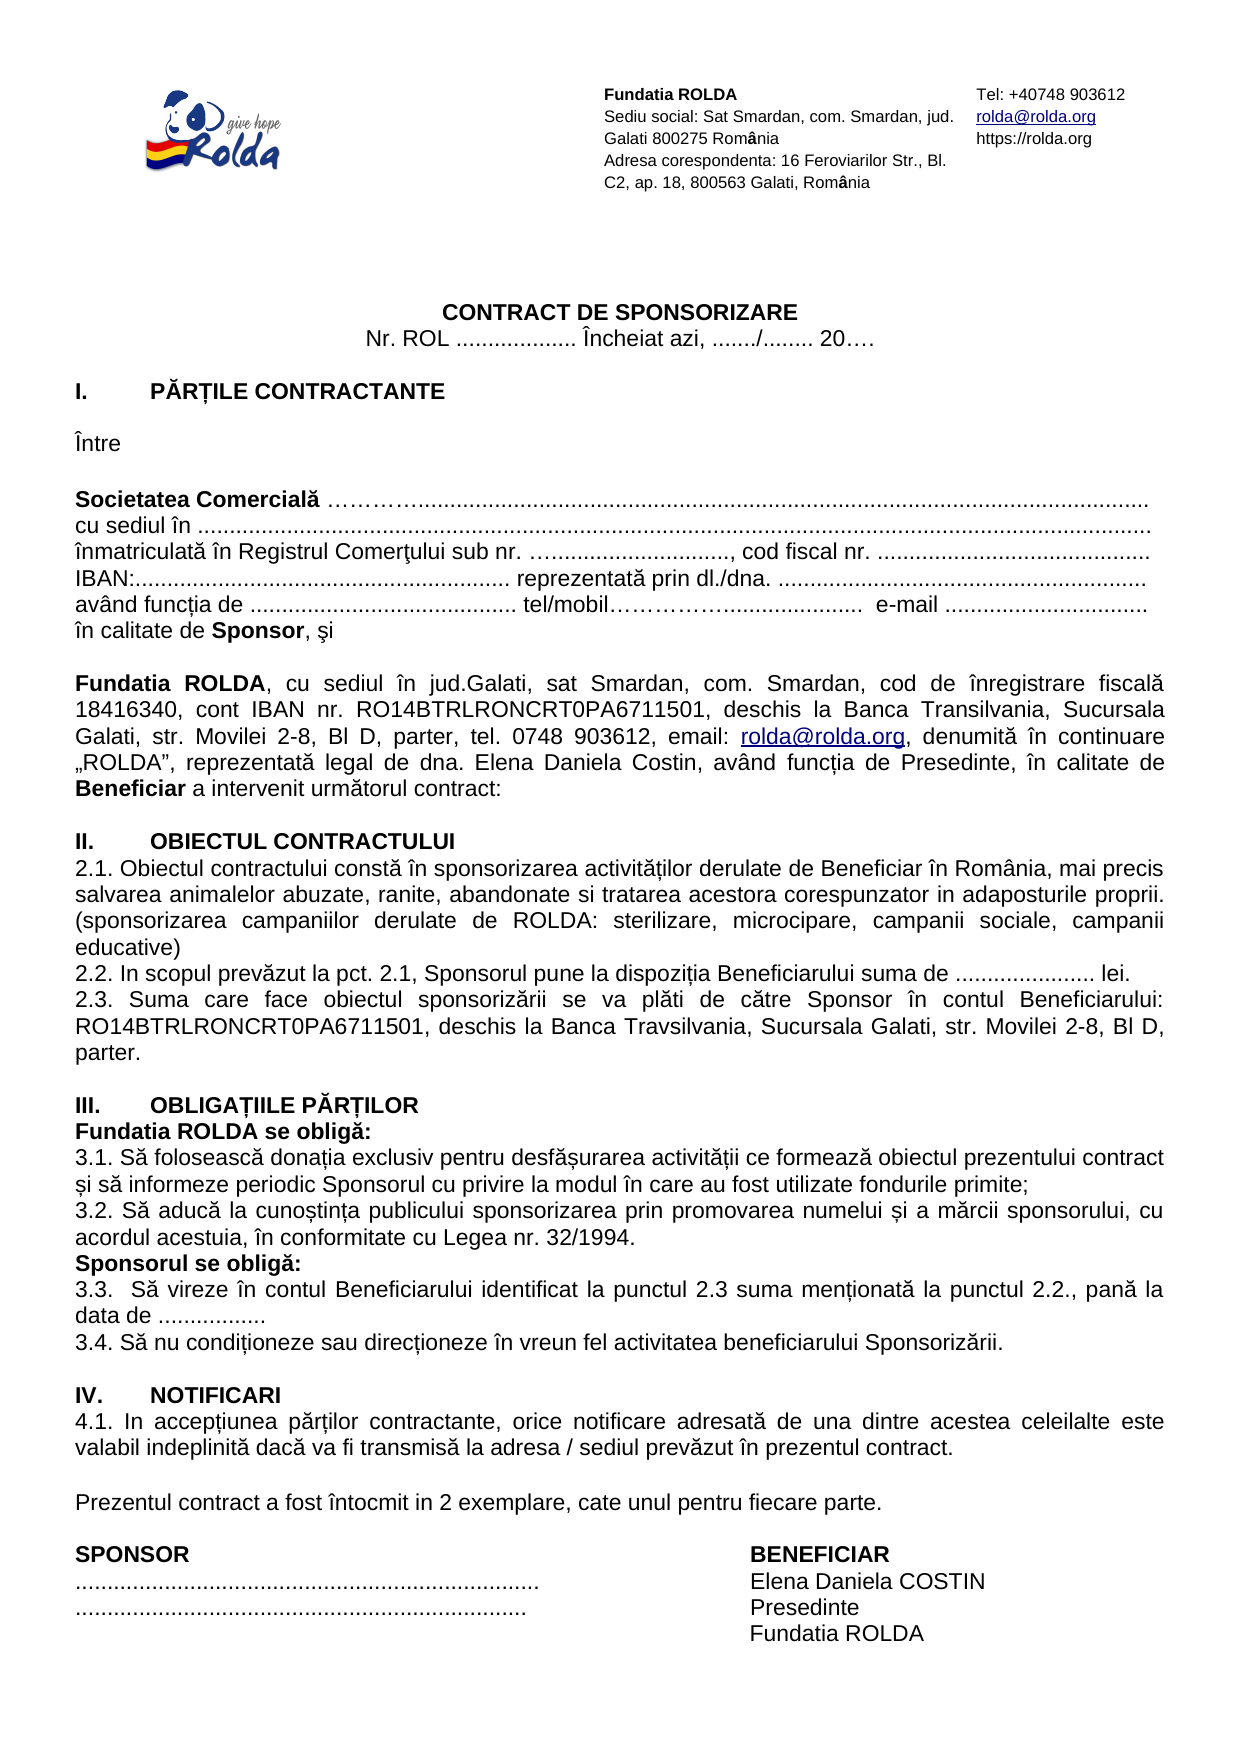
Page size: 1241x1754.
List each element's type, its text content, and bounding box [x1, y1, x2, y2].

text Societatea Comercială …………................................................................................................................... [75, 486, 1165, 512]
text Fundatia ROLDA [75, 1620, 1165, 1647]
list NOTIFICARI [75, 1382, 1165, 1408]
list OBLIGAȚIILE PĂRȚILOR [75, 1092, 1165, 1118]
text Fundatia ROLDA se obligă: [75, 1118, 1165, 1144]
text Fundatia ROLDA, cu sediul în jud.Galati, sat Smardan, com. Smardan, cod de înregistrare fiscală 18416340, cont IBAN nr. RO14BTRLRONCRT0PA6711501, deschis la Banca Transilvania, Sucursala Galati, str. Movilei 2-8, Bl D, parter, tel. 0748 903612, email: rolda@rolda.org, denumită în continuare „ROLDA”, reprezentată legal de dna. Elena Daniela Costin, având funcția de Presedinte, în calitate de Beneficiar a intervenit următorul contract: [75, 670, 1165, 802]
text 2.2. In scopul prevăzut la pct. 2.1, Sponsorul pune la dispoziția Beneficiarului suma de ...................... lei. [75, 960, 1165, 986]
text 4.1. In accepțiunea părților contractante, orice notificare adresată de una dintre acestea celeilalte este valabil indeplinită dacă va fi transmisă la adresa / sediul prevăzut în prezentul contract. [75, 1408, 1165, 1461]
list PĂRȚILE CONTRACTANTE [75, 378, 1165, 404]
text 3.1. Să folosească donația exclusiv pentru desfășurarea activității ce formează obiectul prezentului contract și să informeze periodic Sponsorul cu privire la modul în care au fost utilizate fondurile primite; [75, 1144, 1165, 1197]
subtitle Nr. ROL ................... Încheiat azi, ......./........ 20…. [75, 325, 1165, 351]
title CONTRACT DE SPONSORIZARE [75, 299, 1165, 325]
list OBIECTUL CONTRACTULUI [75, 828, 1165, 854]
text 2.1. Obiectul contractului constă în sponsorizarea activităților derulate de Beneficiar în România, mai precis salvarea animalelor abuzate, ranite, abandonate si tratarea acestora corespunzator in adaposturile proprii. (sponsorizarea campaniilor derulate de ROLDA: sterilizare, microcipare, campanii sociale, campanii educative) [75, 854, 1165, 960]
picture [136, 83, 291, 179]
text în calitate de Sponsor, şi [75, 617, 1165, 644]
text având funcția de .......................................... tel/mobil……………...................... e-mail ................................ [75, 591, 1165, 617]
text Sponsorul se obligă: [75, 1250, 1165, 1276]
text 3.3. Să vireze în contul Beneficiarului identificat la punctul 2.3 suma menționată la punctul 2.2., pană la data de ................. [75, 1276, 1165, 1329]
text 3.4. Să nu condiționeze sau direcționeze în vreun fel activitatea beneficiarului Sponsorizării. [75, 1329, 1165, 1355]
text 3.2. Să aducă la cunoștința publicului sponsorizarea prin promovarea numelui și a mărcii sponsorului, cu acordul acestuia, în conformitate cu Legea nr. 32/1994. [75, 1197, 1165, 1250]
text SPONSOR BENEFICIAR [75, 1541, 1165, 1568]
text ......................................................................... Elena Daniela COSTIN [75, 1568, 1165, 1594]
text ....................................................................... Presedinte [75, 1594, 1165, 1620]
text cu sediul în ...................................................................................................................................................... înmatriculată în Registrul Comerţului sub nr. …............................, cod fiscal nr. ........................................... IBAN:........................................................... reprezentată prin dl./dna. .......................................................... [75, 512, 1165, 591]
text 2.3. Suma care face obiectul sponsorizării se va plăti de către Sponsor în contul Beneficiarului: RO14BTRLRONCRT0PA6711501, deschis la Banca Travsilvania, Sucursala Galati, str. Movilei 2-8, Bl D, parter. [75, 986, 1165, 1065]
text Prezentul contract a fost întocmit in 2 exemplare, cate unul pentru fiecare parte. [75, 1489, 1165, 1515]
subtitle Între [75, 430, 1165, 457]
